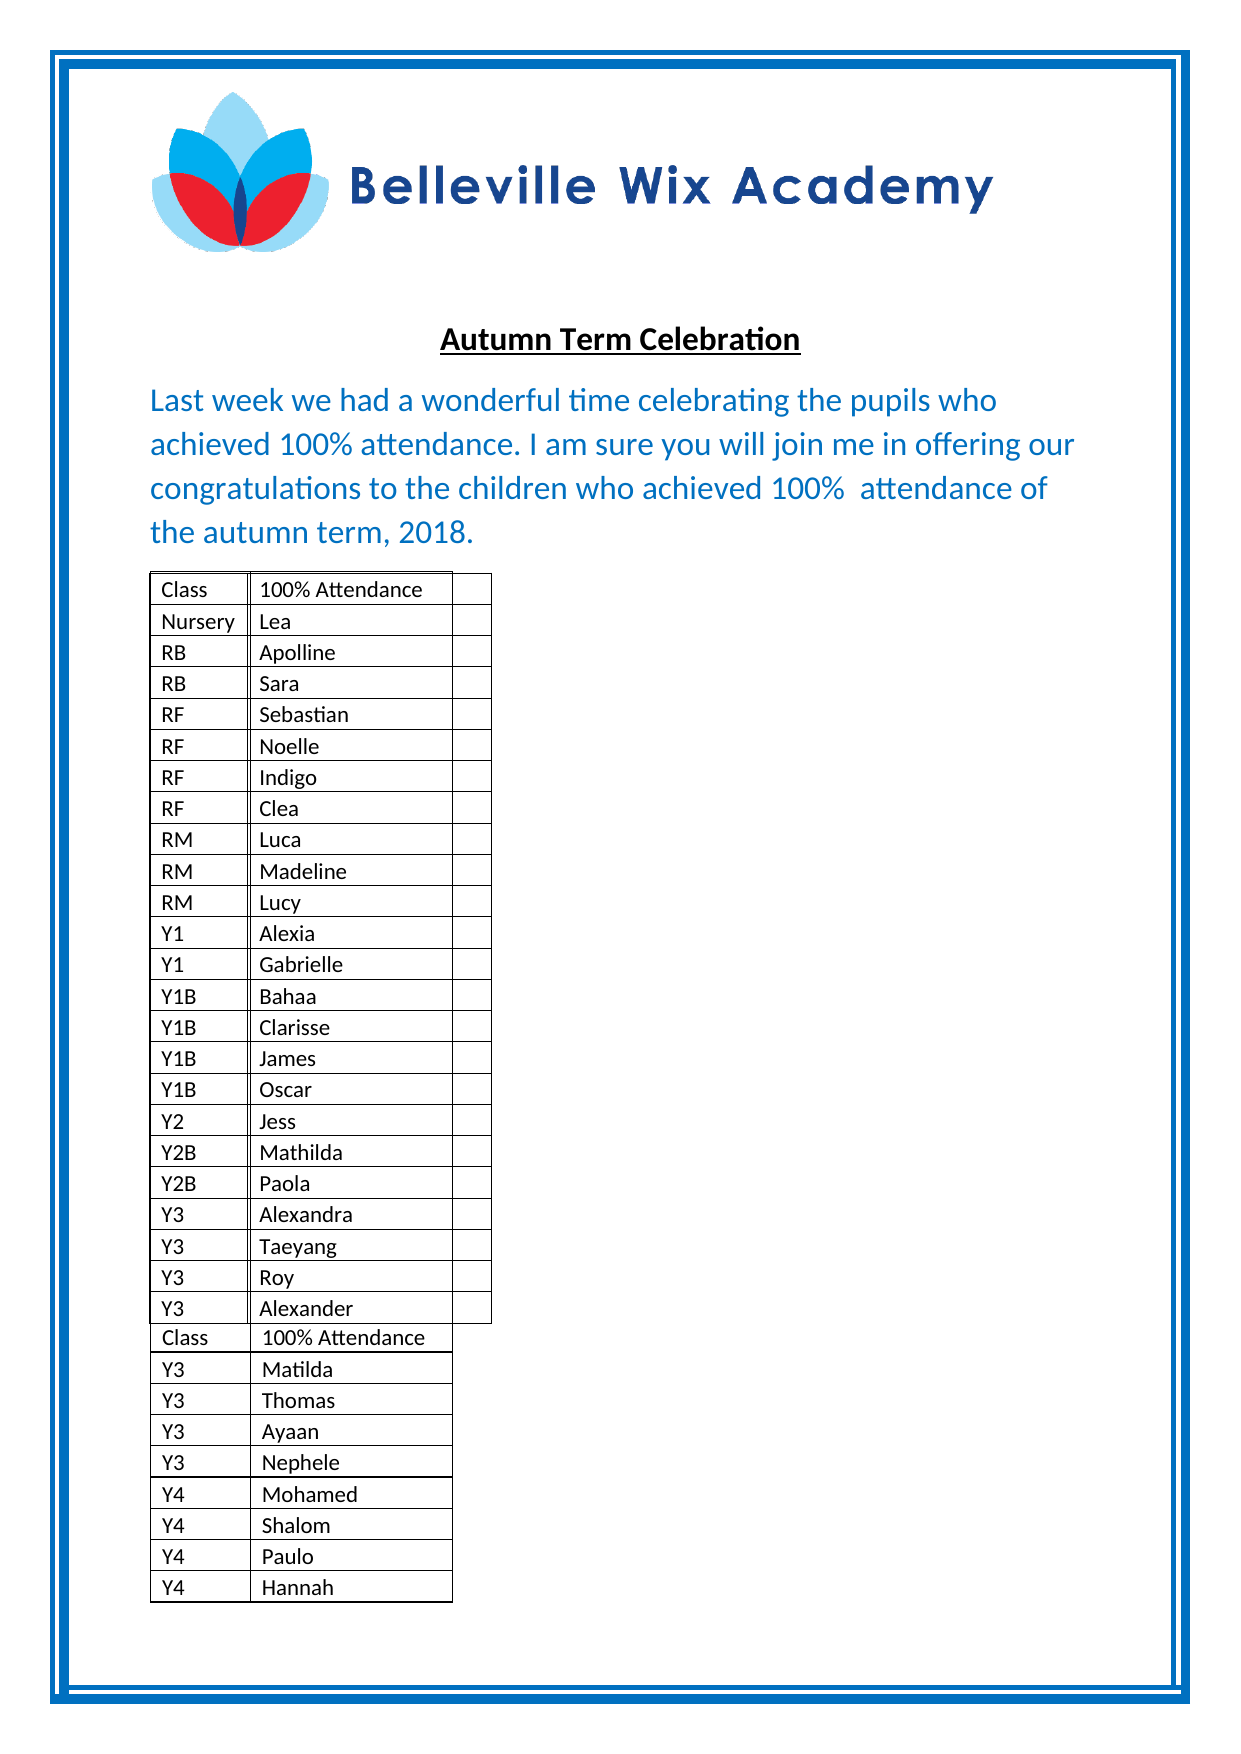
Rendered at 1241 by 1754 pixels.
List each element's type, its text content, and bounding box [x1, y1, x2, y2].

table_cell Y2B [151, 1136, 247, 1166]
table_header Class [151, 574, 247, 604]
table_cell RF [151, 792, 247, 822]
table_cell Y1B [151, 1011, 247, 1041]
table_cell Mohamed [251, 1478, 452, 1508]
table_cell Ayaan [251, 1415, 452, 1445]
table_cell Y4 [151, 1509, 250, 1539]
table_cell RM [151, 886, 247, 916]
text Last week we had a wonderful time celebrating the pupils who achieved 100% attendance. I am sure you will join me in offering our congratulations to the children who achieved 100% attendance of the autumn term, 2018. [150, 379, 1090, 551]
table_cell Y1 [151, 917, 247, 947]
table_cell Hannah [251, 1571, 452, 1601]
table_cell Lucy [248, 886, 491, 916]
table_cell Bahaa [248, 980, 491, 1010]
table_cell Gabrielle [248, 949, 491, 979]
table_cell Alexander [248, 1292, 491, 1322]
table_cell Mathilda [248, 1136, 491, 1166]
table_cell Nephele [251, 1446, 452, 1476]
table_cell RB [151, 667, 247, 697]
table_cell Y3 [151, 1292, 247, 1322]
table_cell Y3 [151, 1415, 250, 1445]
table_header Class [151, 1324, 250, 1351]
table_cell Y1B [151, 980, 247, 1010]
table_cell Y2 [151, 1105, 247, 1135]
table_cell Y1 [151, 949, 247, 979]
table_cell Clarisse [248, 1011, 491, 1041]
table_header 100% Attendance [251, 1324, 452, 1351]
table_cell Y3 [151, 1261, 247, 1291]
table_cell Y3 [151, 1353, 250, 1383]
table_cell Luca [248, 824, 491, 854]
table_cell Alexia [248, 917, 491, 947]
table_cell James [248, 1042, 491, 1072]
table_cell Y2B [151, 1167, 247, 1197]
table_cell Indigo [248, 761, 491, 791]
table_cell Y3 [151, 1446, 250, 1476]
table_cell Y4 [151, 1478, 250, 1508]
table_cell RB [151, 636, 247, 666]
table_cell RF [151, 730, 247, 760]
table_cell Clea [248, 792, 491, 822]
table_cell Matilda [251, 1353, 452, 1383]
table_cell Madeline [248, 855, 491, 885]
picture [150, 92, 996, 252]
table_cell Paola [248, 1167, 491, 1197]
table_cell Nursery [151, 605, 247, 635]
table_cell Oscar [248, 1074, 491, 1104]
table_header 100% Attendance [248, 574, 491, 604]
table_cell Lea [248, 605, 491, 635]
text Autumn Term Celebration [150, 318, 1090, 359]
table_cell Y3 [151, 1230, 247, 1260]
table_cell Y1B [151, 1042, 247, 1072]
table_cell Alexandra [248, 1199, 491, 1229]
table_cell Sara [248, 667, 491, 697]
table_cell RF [151, 699, 247, 729]
table_cell Y3 [151, 1384, 250, 1414]
table_cell Noelle [248, 730, 491, 760]
table_cell RF [151, 761, 247, 791]
table_cell Taeyang [248, 1230, 491, 1260]
table_cell RM [151, 855, 247, 885]
table_cell RM [151, 824, 247, 854]
table_cell Y4 [151, 1540, 250, 1570]
table_cell Jess [248, 1105, 491, 1135]
table_cell Y3 [151, 1199, 247, 1229]
table_cell Shalom [251, 1509, 452, 1539]
table_cell Apolline [248, 636, 491, 666]
table_cell Sebastian [248, 699, 491, 729]
table_cell Roy [248, 1261, 491, 1291]
table_cell Y4 [151, 1571, 250, 1601]
table_cell Thomas [251, 1384, 452, 1414]
table_cell Paulo [251, 1540, 452, 1570]
table_cell Y1B [151, 1074, 247, 1104]
